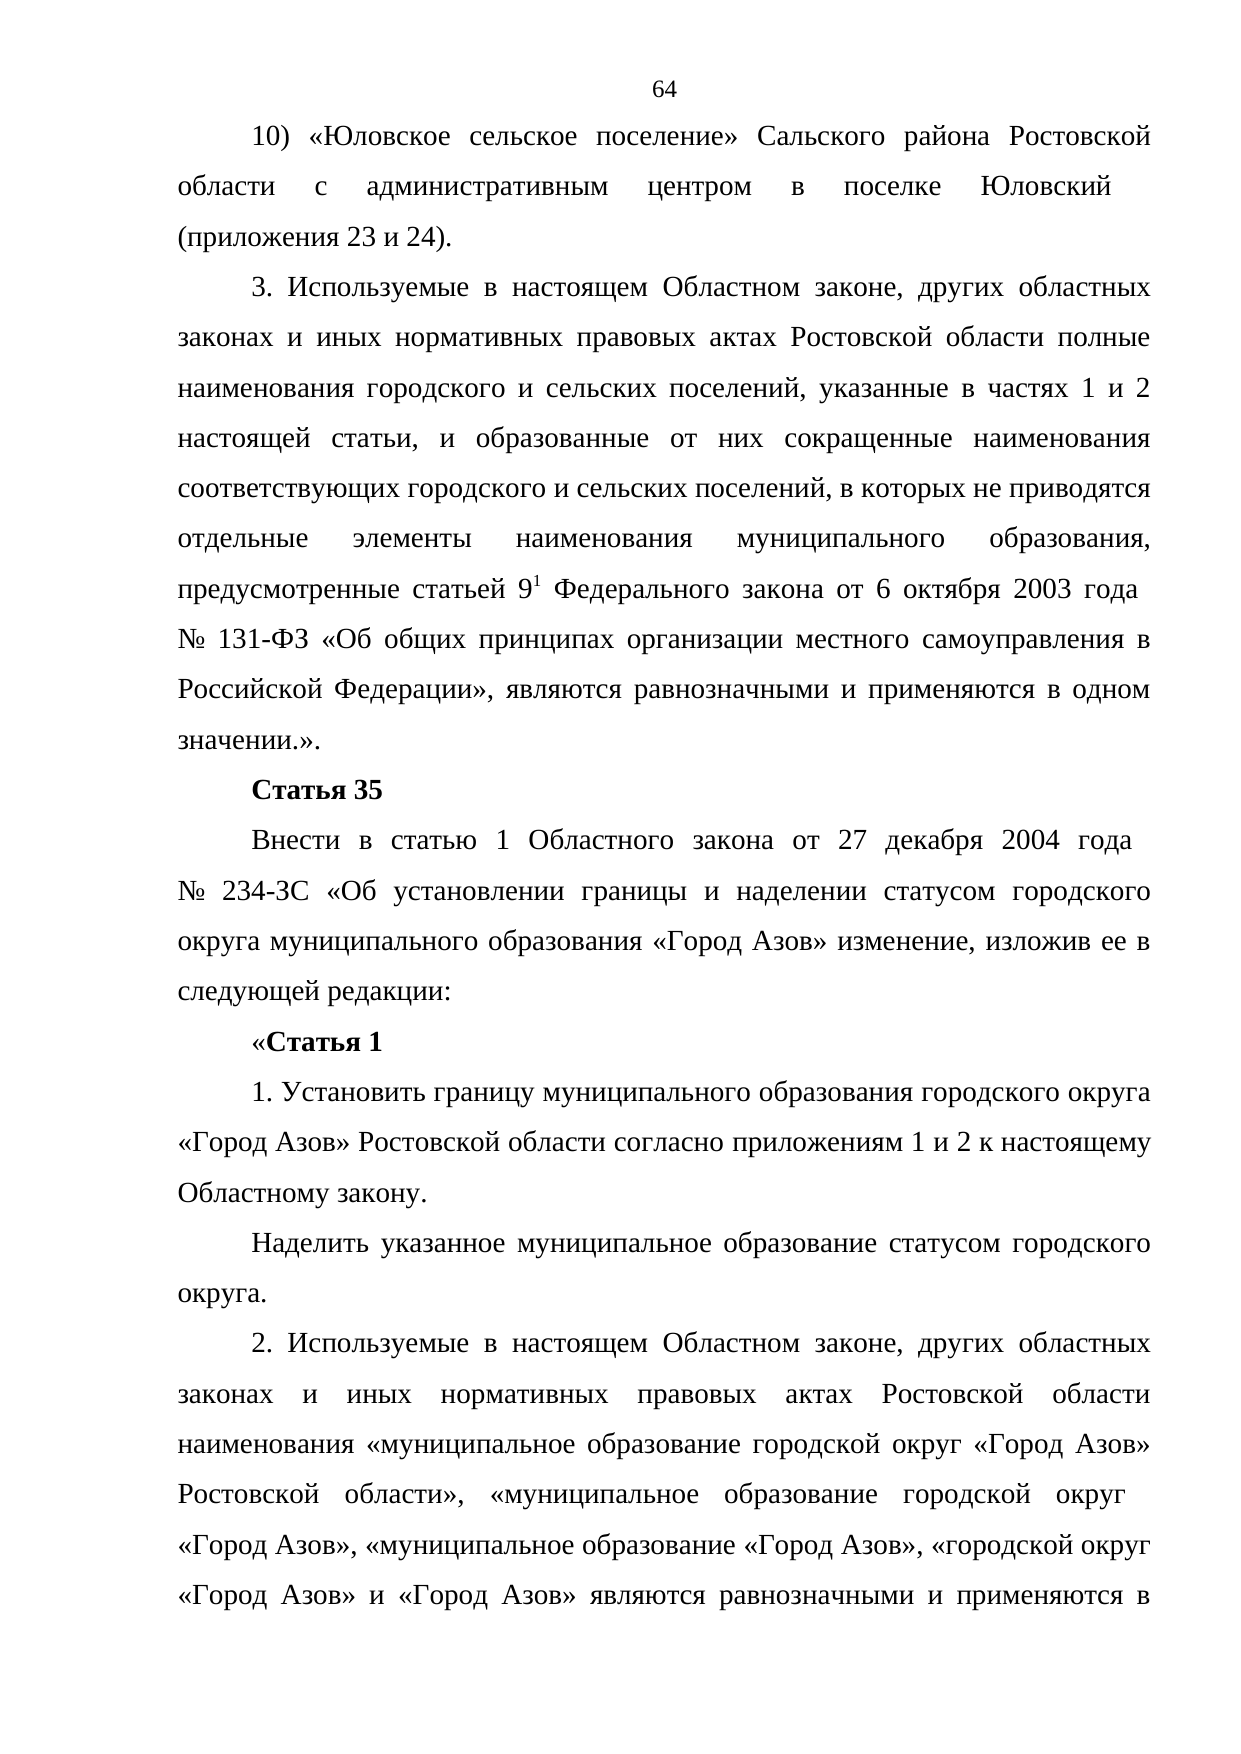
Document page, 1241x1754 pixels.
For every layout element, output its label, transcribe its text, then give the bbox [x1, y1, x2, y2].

text Наделить указанное муниципальное образование статусом городского округа. [177, 1225, 1152, 1309]
text 1. Установить границу муниципального образования городского округа «Город Азов» Ростовской области согласно приложениям 1 и 2 к настоящему Областному закону. [177, 1074, 1152, 1208]
text Внести в статью 1 Областного закона от 27 декабря 2004 года № 234-ЗС «Об установлении границы и наделении статусом городского округа муниципального образования «Город Азов» изменение, изложив ее в следующей редакции: [177, 822, 1152, 1007]
text 10) «Юловское сельское поселение» Сальского района Ростовской области с административным центром в поселке Юловский (приложения 23 и 24). [177, 118, 1152, 252]
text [177, 1326, 1152, 1611]
text Статья 35 [177, 772, 1152, 806]
text 3. Используемые в настоящем Областном законе, других областных законах и иных нормативных правовых актах Ростовской области полные наименования городского и сельских поселений, указанные в частях 1 и 2 настоящей статьи, и образованные от них сокращенные наименования соответствующих городского и сельских поселений, в которых не приводятся отдельные элементы наименования муниципального образования, предусмотренные статьей 91 Федерального закона от 6 октября 2003 года № 131-ФЗ «Об общих принципах организации местного самоуправления в Российской Федерации», являются равнозначными и применяются в одном значении.». [177, 269, 1152, 755]
text «Статья 1 [177, 1024, 1152, 1057]
